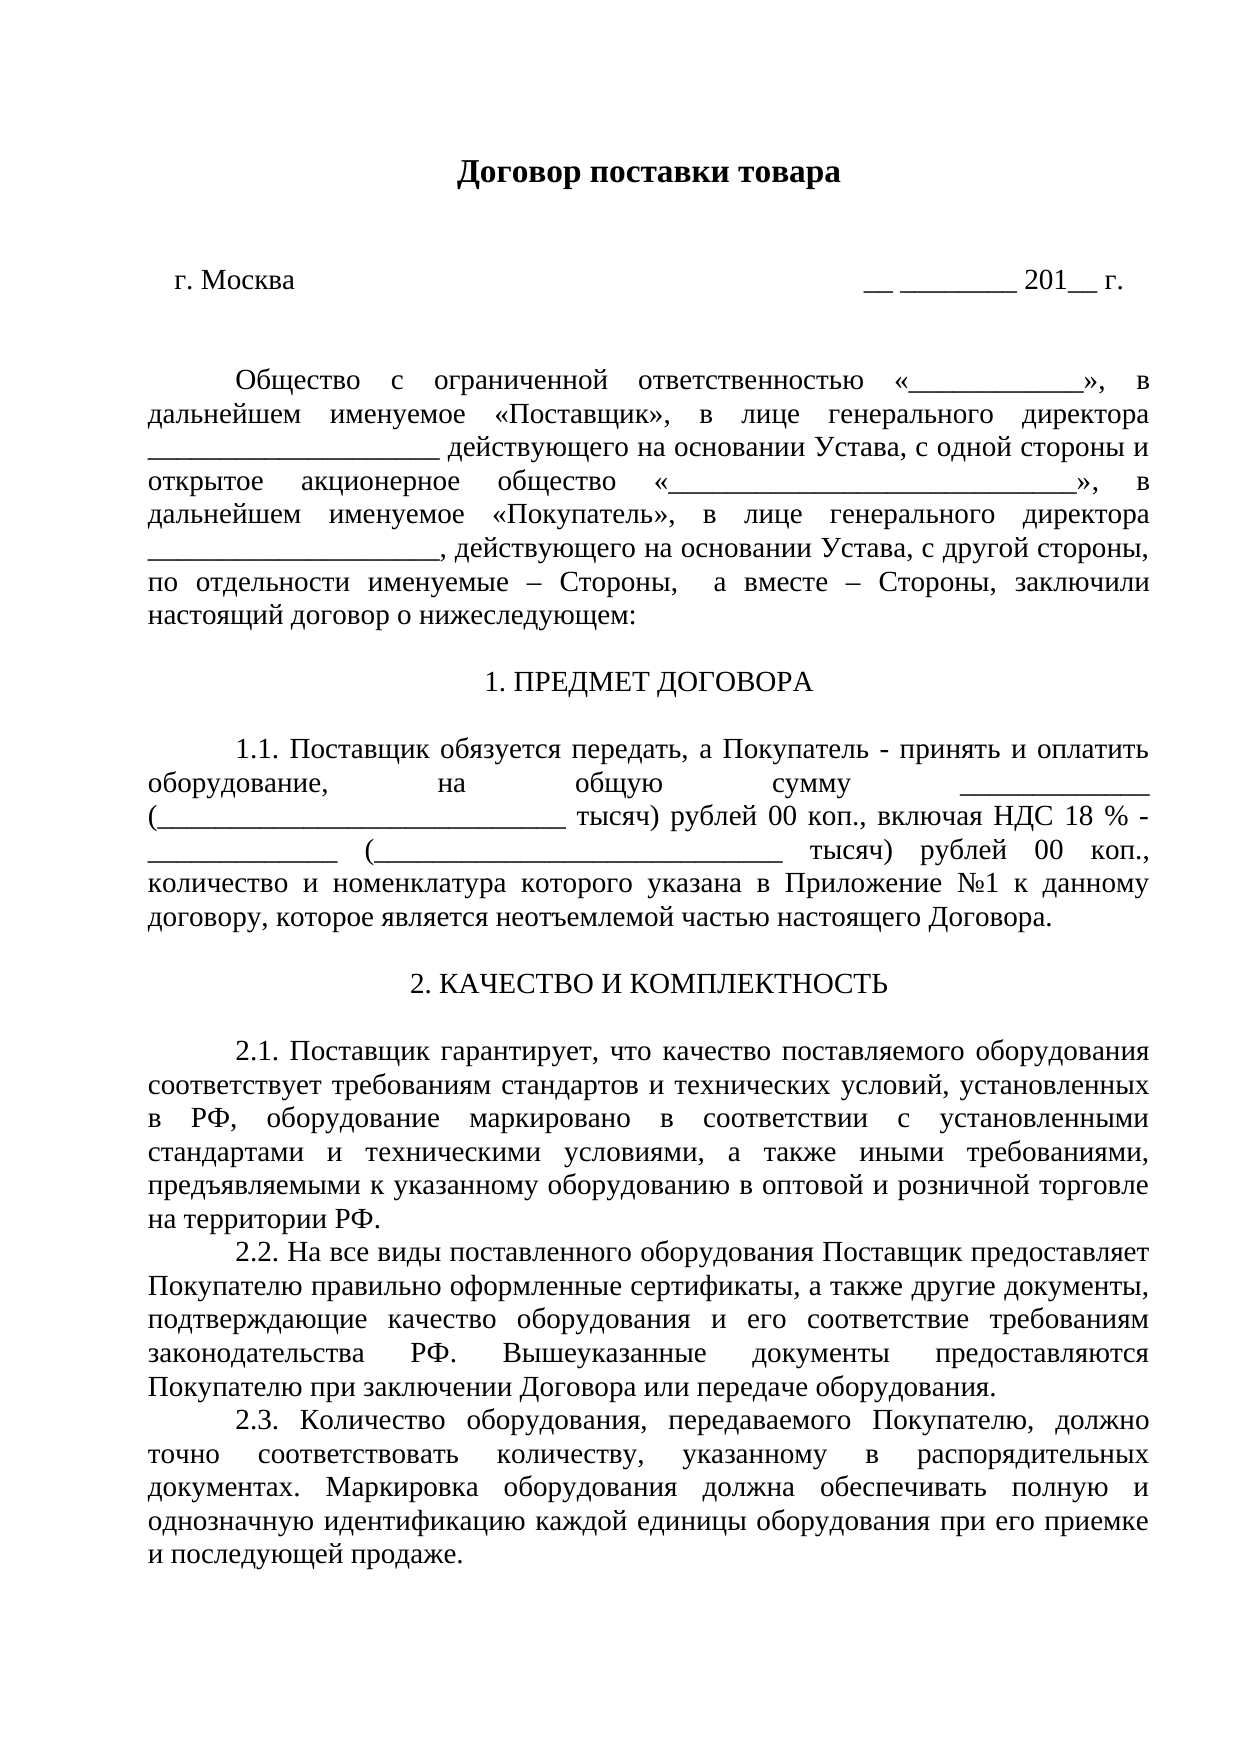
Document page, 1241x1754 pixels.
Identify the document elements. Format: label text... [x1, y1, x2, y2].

text Договор поставки товара [148, 152, 1150, 190]
text 2.3. Количество оборудования, передаваемого Покупателю, должно точно соответствовать количеству, указанному в распорядительных документах. Маркировка оборудования должна обеспечивать полную и однозначную идентификацию каждой единицы оборудования при его приемке и последующей продаже. [148, 1402, 1150, 1570]
text 2.1. Поставщик гарантирует, что качество поставляемого оборудования соответствует требованиям стандартов и технических условий, установленных в РФ, оборудование маркировано в соответствии с установленными стандартами и техническими условиями, а также иными требованиями, предъявляемыми к указанному оборудованию в оптовой и розничной торговле на территории РФ. [148, 1033, 1150, 1234]
text 1.1. Поставщик обязуется передать, а Покупатель - принять и оплатить оборудование, на общую сумму _____________ (____________________________ тысяч) рублей 00 коп., включая НДС 18 % - _____________ (____________________________ тысяч) рублей 00 коп., количество и номенклатура которого указана в Приложение №1 к данному договору, которое является неотъемлемой частью настоящего Договора. [148, 731, 1150, 933]
text 2. КАЧЕСТВО И КОМПЛЕКТНОСТЬ [148, 966, 1150, 1000]
text 2.2. На все виды поставленного оборудования Поставщик предоставляет Покупателю правильно оформленные сертификаты, а также другие документы, подтверждающие качество оборудования и его соответствие требованиям законодательства РФ. Вышеуказанные документы предоставляются Покупателю при заключении Договора или передаче оборудования. [148, 1234, 1150, 1402]
text г. Москва __ ________ 201__ г. [148, 262, 1150, 295]
text 1. ПРЕДМЕТ ДОГОВОРА [148, 664, 1150, 698]
text Общество с ограниченной ответственностью «____________», в дальнейшем именуемое «Поставщик», в лице генерального директора ____________________ действующего на основании Устава, с одной стороны и открытое акционерное общество «____________________________», в дальнейшем именуемое «Покупатель», в лице генерального директора ____________________, действующего на основании Устава, с другой стороны, по отдельности именуемые – Стороны, а вместе – Стороны, заключили настоящий договор о нижеследующем: [148, 362, 1150, 631]
